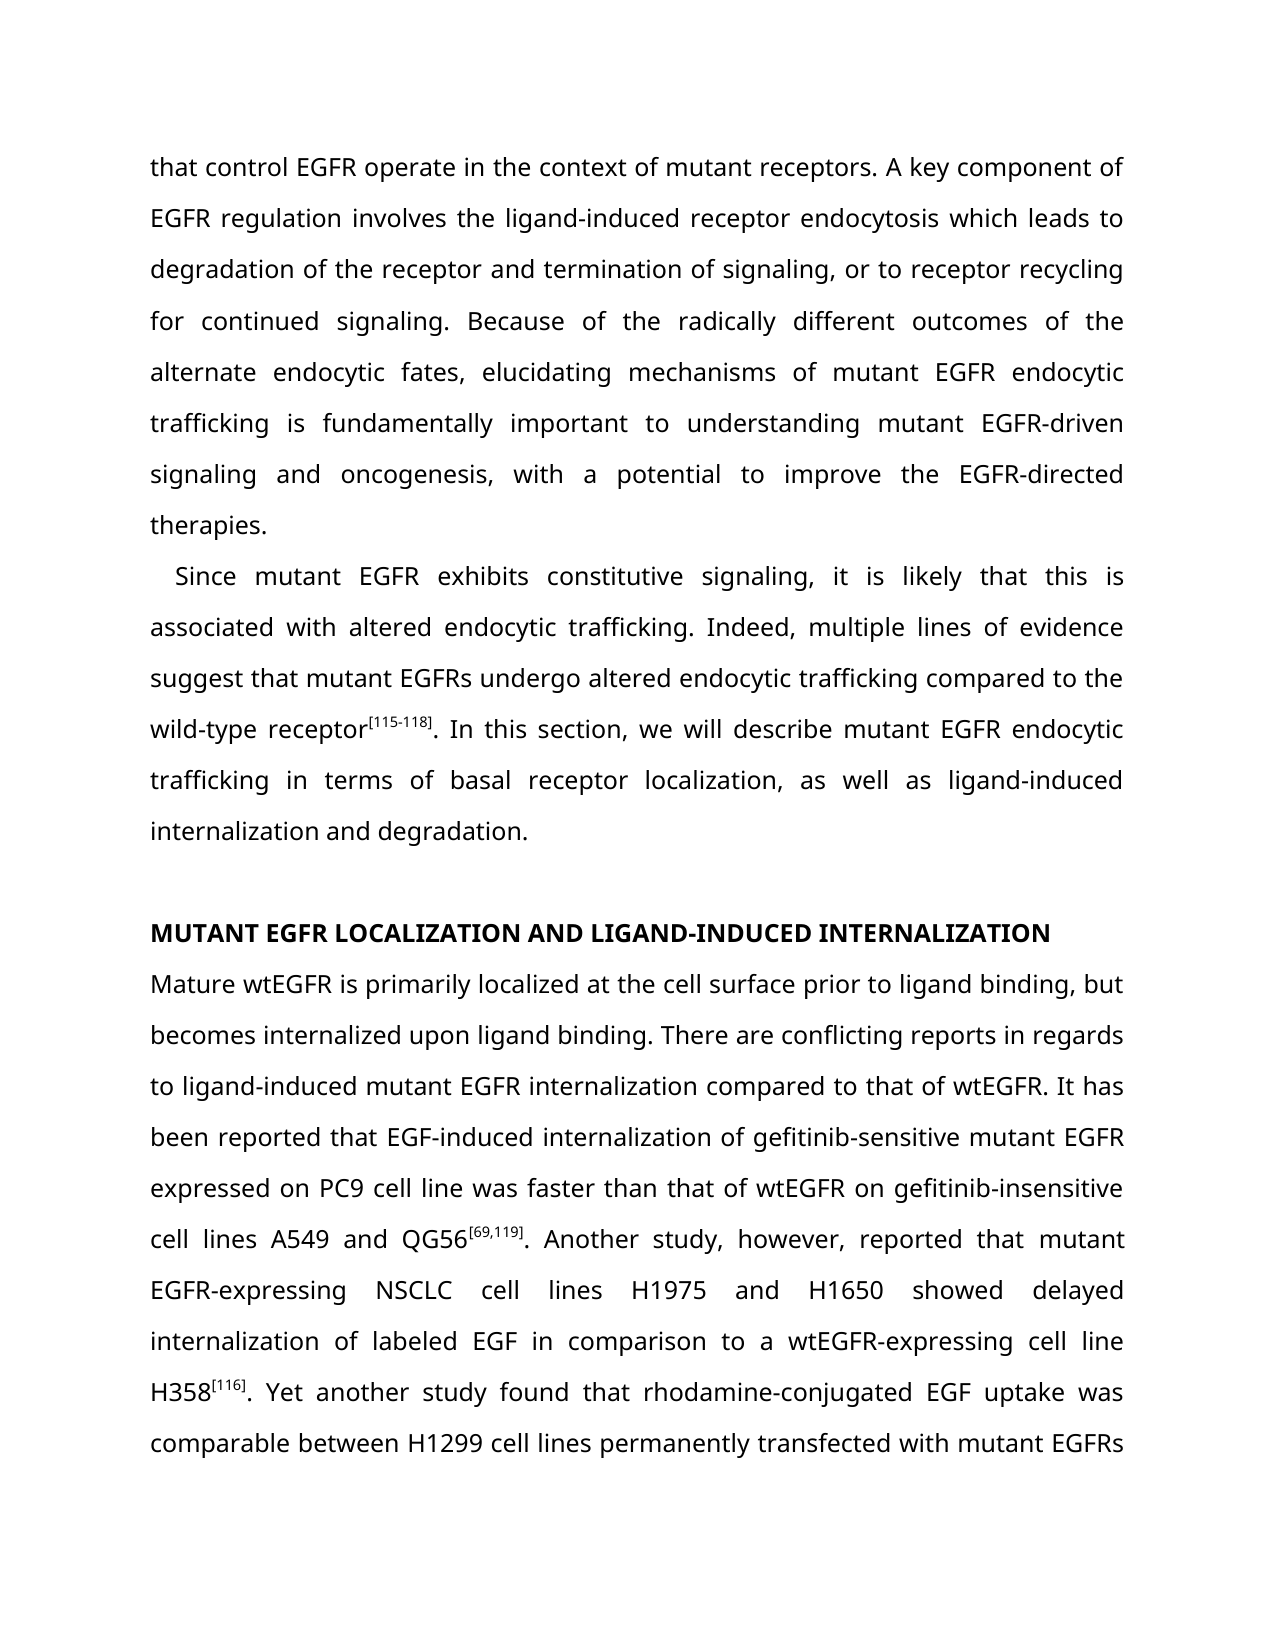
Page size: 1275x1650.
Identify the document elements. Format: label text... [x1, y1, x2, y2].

text MUTANT EGFR LOCALIZATION AND LIGAND-INDUCED INTERNALIZATION [150, 916, 1125, 950]
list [150, 150, 1125, 541]
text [150, 967, 1125, 1460]
text Since mutant EGFR exhibits constitutive signaling, it is likely that this is associated with altered endocytic trafficking. Indeed, multiple lines of evidence suggest that mutant EGFRs undergo altered endocytic trafficking compared to the wild-type receptor[115-118]. In this section, we will describe mutant EGFR endocytic trafficking in terms of basal receptor localization, as well as ligand-induced internalization and degradation. [150, 558, 1125, 848]
